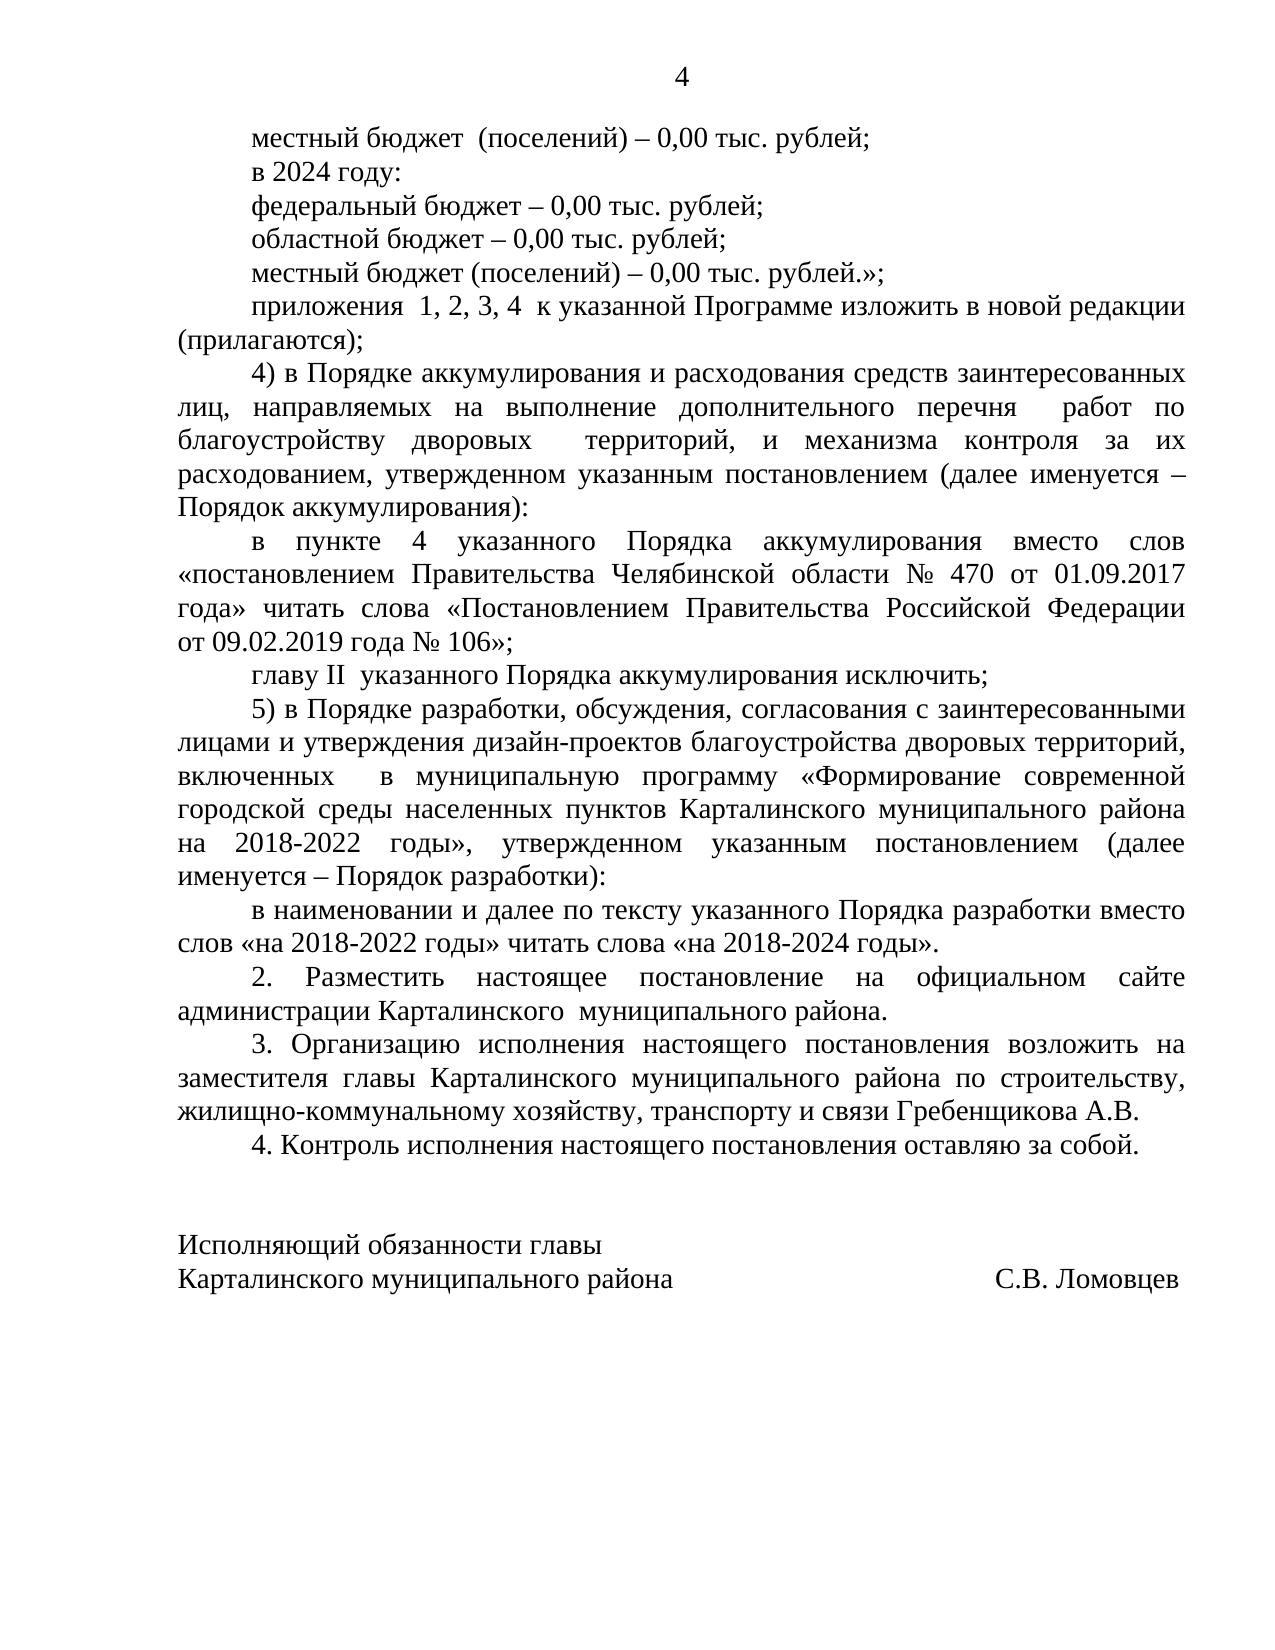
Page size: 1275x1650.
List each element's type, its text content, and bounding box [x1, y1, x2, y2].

text главу II указанного Порядка аккумулирования исключить; [177, 657, 1186, 691]
text местный бюджет (поселений) – 0,00 тыс. рублей.»; [177, 255, 1186, 288]
text 3. Организацию исполнения настоящего постановления возложить на заместителя главы Карталинского муниципального района по строительству, жилищно-коммунальному хозяйству, транспорту и связи Гребенщикова А.В. [177, 1026, 1186, 1127]
text в пункте 4 указанного Порядка аккумулирования вместо слов «постановлением Правительства Челябинской области № 470 от 01.09.2017 года» читать слова «Постановлением Правительства Российской Федерации от 09.02.2019 года № 106»; [177, 523, 1186, 657]
text 4. Контроль исполнения настоящего постановления оставляю за собой. [177, 1127, 1186, 1160]
text 2. Разместить настоящее постановление на официальном сайте администрации Карталинского муниципального района. [177, 959, 1186, 1026]
text федеральный бюджет – 0,00 тыс. рублей; [177, 188, 1186, 221]
text Карталинского муниципального района С.В. Ломовцев [177, 1261, 1186, 1294]
text в 2024 году: [177, 154, 1186, 188]
text в наименовании и далее по тексту указанного Порядка разработки вместо слов «на 2018-2022 годы» читать слова «на 2018-2024 годы». [177, 892, 1186, 959]
text областной бюджет – 0,00 тыс. рублей; [177, 221, 1186, 255]
text 4) в Порядке аккумулирования и расходования средств заинтересованных лиц, направляемых на выполнение дополнительного перечня работ по благоустройству дворовых территорий, и механизма контроля за их расходованием, утвержденном указанным постановлением (далее именуется – Порядок аккумулирования): [177, 355, 1186, 523]
text 5) в Порядке разработки, обсуждения, согласования с заинтересованными лицами и утверждения дизайн-проектов благоустройства дворовых территорий, включенных в муниципальную программу «Формирование современной городской среды населенных пунктов Карталинского муниципального района на 2018-2022 годы», утвержденном указанным постановлением (далее именуется – Порядок разработки): [177, 691, 1186, 892]
text местный бюджет (поселений) – 0,00 тыс. рублей; [177, 121, 1186, 154]
text приложения 1, 2, 3, 4 к указанной Программе изложить в новой редакции (прилагаются); [177, 288, 1186, 355]
text Исполняющий обязанности главы [177, 1227, 1186, 1261]
